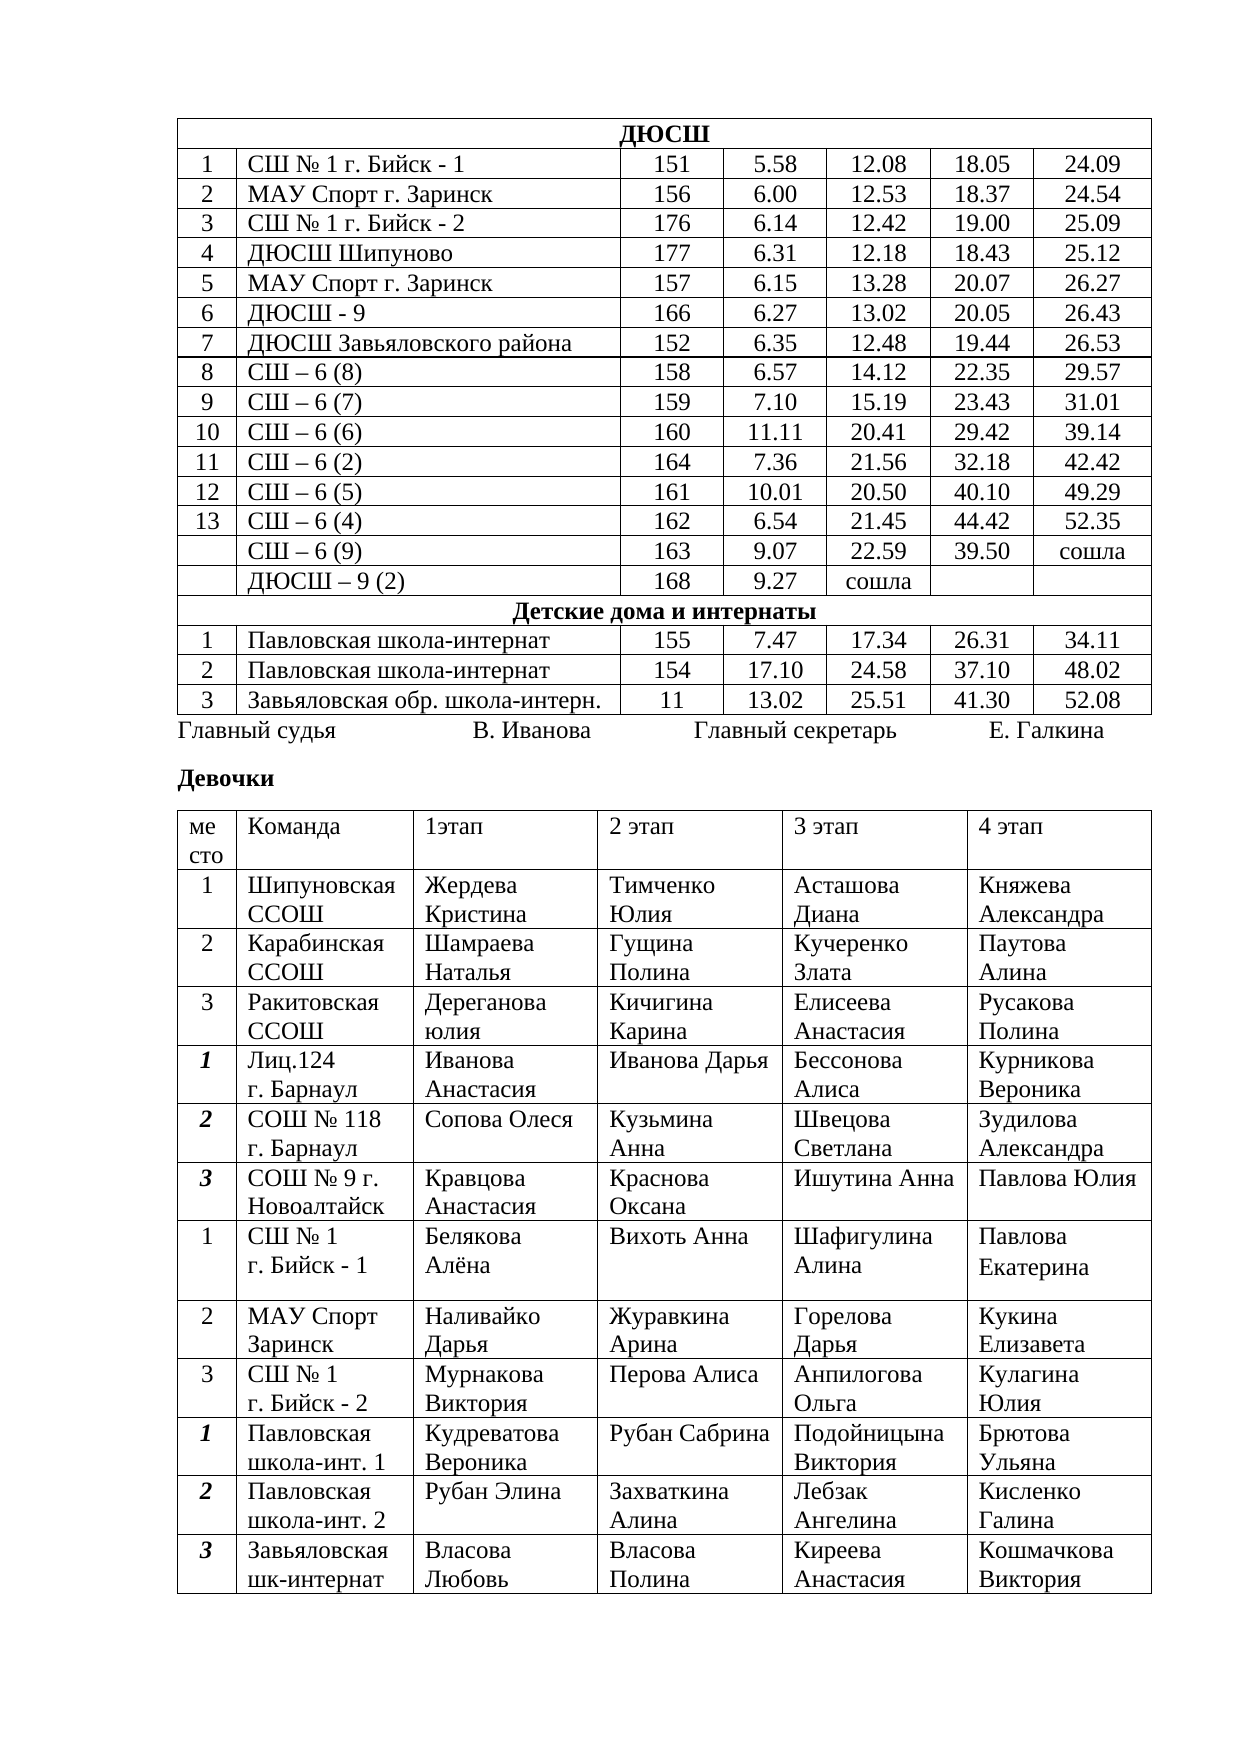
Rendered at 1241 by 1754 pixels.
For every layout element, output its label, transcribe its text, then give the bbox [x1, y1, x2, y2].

table_cell 15.19 [827, 387, 930, 416]
table_header 3 этап [783, 811, 967, 869]
table_cell 17.34 [827, 626, 930, 654]
text Главный судья В. Иванова Главный секретарь Е. Галкина [177, 715, 1152, 744]
table_cell 2 [178, 1476, 236, 1534]
table_cell Швецова Светлана [783, 1104, 967, 1162]
table_cell 151 [621, 149, 723, 178]
table_cell Павлова Юлия [968, 1163, 1151, 1220]
table_header Команда [237, 811, 413, 869]
table_cell 12.18 [827, 238, 930, 267]
table_cell Детские дома и интернаты [178, 596, 1151, 624]
table_cell МАУ Спорт Заринск [237, 1301, 413, 1358]
table_cell 168 [621, 566, 723, 595]
table_header место [178, 811, 236, 869]
table_cell СШ – 6 (8) [237, 358, 620, 386]
table_cell 154 [621, 655, 723, 684]
table_cell ДЮСШ [178, 119, 1151, 148]
table_cell Шафигулина Алина [783, 1221, 967, 1300]
table_cell СШ – 6 (6) [237, 417, 620, 446]
table_cell Кошмачкова Виктория [968, 1535, 1151, 1592]
table_cell 18.37 [931, 179, 1033, 207]
table_cell ДЮСШ Завьяловского района [237, 328, 620, 356]
text Девочки [177, 763, 1152, 791]
table_cell 17.10 [724, 655, 826, 684]
table_cell СШ № 1 г. Бийск - 1 [237, 149, 620, 178]
table_cell 159 [621, 387, 723, 416]
table_cell Курникова Вероника [968, 1046, 1151, 1103]
table_cell 9.07 [724, 536, 826, 565]
table_cell Бессонова Алиса [783, 1046, 967, 1103]
table_cell 42.42 [1034, 447, 1151, 476]
table_cell Наливайко Дарья [414, 1301, 597, 1358]
table_cell Иванова Анастасия [414, 1046, 597, 1103]
table_cell [178, 536, 236, 565]
table_cell 18.43 [931, 238, 1033, 267]
table_cell Павловская школа-инт. 2 [237, 1476, 413, 1534]
table_cell 23.43 [931, 387, 1033, 416]
table_cell 37.10 [931, 655, 1033, 684]
table_cell 26.31 [931, 626, 1033, 654]
table_cell 10.01 [724, 477, 826, 505]
table_cell Рубан Элина [414, 1476, 597, 1534]
table_cell 9.27 [724, 566, 826, 595]
table_header 2 этап [598, 811, 782, 869]
table_cell 34.11 [1034, 626, 1151, 654]
table_cell Анпилогова Ольга [783, 1359, 967, 1417]
table_cell 10 [178, 417, 236, 446]
table_cell 26.53 [1034, 328, 1151, 356]
table_cell 24.58 [827, 655, 930, 684]
table_cell 24.09 [1034, 149, 1151, 178]
table_cell Павловская школа-инт. 1 [237, 1418, 413, 1475]
table_cell СШ № 1 г. Бийск - 1 [237, 1221, 413, 1300]
table_cell Карабинская ССОШ [237, 929, 413, 986]
table_cell 19.00 [931, 209, 1033, 237]
table_cell 12.08 [827, 149, 930, 178]
table_cell 162 [621, 506, 723, 535]
table_cell Журавкина Арина [598, 1301, 782, 1358]
table_cell 7.47 [724, 626, 826, 654]
table_cell 21.45 [827, 506, 930, 535]
table_cell 1 [178, 149, 236, 178]
table_cell 32.18 [931, 447, 1033, 476]
table_cell Кисленко Галина [968, 1476, 1151, 1534]
table_cell 52.35 [1034, 506, 1151, 535]
table_cell Павловская школа-интернат [237, 626, 620, 654]
table_cell 8 [178, 358, 236, 386]
table_cell 11.11 [724, 417, 826, 446]
table_cell Сопова Олеся [414, 1104, 597, 1162]
table_cell 1 [178, 870, 236, 927]
table_cell 5.58 [724, 149, 826, 178]
table_cell 12.53 [827, 179, 930, 207]
table_cell 6.27 [724, 298, 826, 327]
table_cell 3 [178, 209, 236, 237]
table_cell 18.05 [931, 149, 1033, 178]
table_cell ДЮСШ - 9 [237, 298, 620, 327]
table_cell 19.44 [931, 328, 1033, 356]
table_cell 31.01 [1034, 387, 1151, 416]
table_cell Киреева Анастасия [783, 1535, 967, 1592]
table_cell 21.56 [827, 447, 930, 476]
table_cell СШ – 6 (4) [237, 506, 620, 535]
table_cell 49.29 [1034, 477, 1151, 505]
table_cell 6.35 [724, 328, 826, 356]
table_cell 20.41 [827, 417, 930, 446]
table_cell 3 [178, 1359, 236, 1417]
table_cell Завьяловская обр. школа-интерн. [237, 685, 620, 714]
table_cell Захваткина Алина [598, 1476, 782, 1534]
table_cell 2 [178, 1104, 236, 1162]
table_cell 11 [178, 447, 236, 476]
table_cell 48.02 [1034, 655, 1151, 684]
table_cell [178, 566, 236, 595]
table_cell 2 [178, 655, 236, 684]
table_cell 22.35 [931, 358, 1033, 386]
table_cell 6.31 [724, 238, 826, 267]
table_cell 160 [621, 417, 723, 446]
table_cell 2 [178, 929, 236, 986]
table_cell Кучеренко Злата [783, 929, 967, 986]
table_cell сошла [827, 566, 930, 595]
table_cell Дереганова юлия [414, 987, 597, 1044]
table_cell 29.57 [1034, 358, 1151, 386]
table_cell 41.30 [931, 685, 1033, 714]
table_cell Зудилова Александра [968, 1104, 1151, 1162]
table_cell 157 [621, 268, 723, 297]
table_cell 20.05 [931, 298, 1033, 327]
table_cell 25.51 [827, 685, 930, 714]
table_cell МАУ Спорт г. Заринск [237, 179, 620, 207]
table_cell 25.09 [1034, 209, 1151, 237]
table_cell Вихоть Анна [598, 1221, 782, 1300]
table_cell 3 [178, 1535, 236, 1592]
table_cell Русакова Полина [968, 987, 1151, 1044]
table_cell 29.42 [931, 417, 1033, 446]
table_cell Иванова Дарья [598, 1046, 782, 1103]
table_cell Краснова Оксана [598, 1163, 782, 1220]
table_cell 9 [178, 387, 236, 416]
table_cell Кулагина Юлия [968, 1359, 1151, 1417]
table_cell 3 [178, 1163, 236, 1220]
table_cell 177 [621, 238, 723, 267]
table_cell СШ № 1 г. Бийск - 2 [237, 1359, 413, 1417]
table_cell [1034, 566, 1151, 595]
table_cell Лебзак Ангелина [783, 1476, 967, 1534]
table_cell 12.48 [827, 328, 930, 356]
table_cell Перова Алиса [598, 1359, 782, 1417]
table_cell 1 [178, 1418, 236, 1475]
table_cell 166 [621, 298, 723, 327]
table_cell 158 [621, 358, 723, 386]
table_cell сошла [1034, 536, 1151, 565]
table_cell 52.08 [1034, 685, 1151, 714]
table_cell 6.00 [724, 179, 826, 207]
table_cell 20.07 [931, 268, 1033, 297]
table_cell 44.42 [931, 506, 1033, 535]
table_cell 7.10 [724, 387, 826, 416]
table_cell 152 [621, 328, 723, 356]
table_cell 22.59 [827, 536, 930, 565]
table_cell Власова Полина [598, 1535, 782, 1592]
table_cell 156 [621, 179, 723, 207]
table_cell Кичигина Карина [598, 987, 782, 1044]
table_cell 4 [178, 238, 236, 267]
table_cell МАУ Спорт г. Заринск [237, 268, 620, 297]
table_cell 2 [178, 179, 236, 207]
table_cell 40.10 [931, 477, 1033, 505]
table_cell СШ – 6 (5) [237, 477, 620, 505]
table_cell Асташова Диана [783, 870, 967, 927]
table_cell Рубан Сабрина [598, 1418, 782, 1475]
table_cell 1 [178, 1221, 236, 1300]
table_cell Шипуновская ССОШ [237, 870, 413, 927]
table_cell Жердева Кристина [414, 870, 597, 927]
table_cell 161 [621, 477, 723, 505]
table_cell 12 [178, 477, 236, 505]
table_cell Лиц.124 г. Барнаул [237, 1046, 413, 1103]
table_cell Ишутина Анна [783, 1163, 967, 1220]
table_cell 26.43 [1034, 298, 1151, 327]
table_cell Кукина Елизавета [968, 1301, 1151, 1358]
table_cell СШ – 6 (7) [237, 387, 620, 416]
table_cell 6.14 [724, 209, 826, 237]
table_cell 13 [178, 506, 236, 535]
table_cell Ракитовская ССОШ [237, 987, 413, 1044]
table_cell Тимченко Юлия [598, 870, 782, 927]
table_cell 24.54 [1034, 179, 1151, 207]
table_cell СШ № 1 г. Бийск - 2 [237, 209, 620, 237]
table_cell Гущина Полина [598, 929, 782, 986]
table_cell СОШ № 9 г. Новоалтайск [237, 1163, 413, 1220]
table_cell 7 [178, 328, 236, 356]
table_cell 6.54 [724, 506, 826, 535]
table_cell 13.02 [724, 685, 826, 714]
table_cell Горелова Дарья [783, 1301, 967, 1358]
table_cell Белякова Алёна [414, 1221, 597, 1300]
table_header 4 этап [968, 811, 1151, 869]
table_cell Кравцова Анастасия [414, 1163, 597, 1220]
table_cell Павлова Екатерина [968, 1221, 1151, 1300]
table_cell СОШ № 118 г. Барнаул [237, 1104, 413, 1162]
table_cell 1 [178, 626, 236, 654]
table_cell 3 [178, 987, 236, 1044]
table_cell СШ – 6 (2) [237, 447, 620, 476]
table_cell [931, 566, 1033, 595]
table_cell 26.27 [1034, 268, 1151, 297]
table_cell 6 [178, 298, 236, 327]
table_header 1этап [414, 811, 597, 869]
table_cell Власова Любовь [414, 1535, 597, 1592]
table_cell Елисеева Анастасия [783, 987, 967, 1044]
table_cell 13.28 [827, 268, 930, 297]
table_cell 176 [621, 209, 723, 237]
table_cell 163 [621, 536, 723, 565]
table_cell Подойницына Виктория [783, 1418, 967, 1475]
table_cell 164 [621, 447, 723, 476]
table_cell 13.02 [827, 298, 930, 327]
table_cell 1 [178, 1046, 236, 1103]
table_cell 20.50 [827, 477, 930, 505]
table_cell ДЮСШ Шипуново [237, 238, 620, 267]
table_cell 39.14 [1034, 417, 1151, 446]
table_cell Кудреватова Вероника [414, 1418, 597, 1475]
table_cell 14.12 [827, 358, 930, 386]
table_cell Брютова Ульяна [968, 1418, 1151, 1475]
table_cell ДЮСШ – 9 (2) [237, 566, 620, 595]
table_cell 25.12 [1034, 238, 1151, 267]
table_cell Шамраева Наталья [414, 929, 597, 986]
table_cell 12.42 [827, 209, 930, 237]
table_cell Паутова Алина [968, 929, 1151, 986]
table_cell 3 [178, 685, 236, 714]
table_cell Мурнакова Виктория [414, 1359, 597, 1417]
table_cell 6.15 [724, 268, 826, 297]
table_cell Кузьмина Анна [598, 1104, 782, 1162]
table_cell 39.50 [931, 536, 1033, 565]
table_cell Княжева Александра [968, 870, 1151, 927]
table_cell Завьяловская шк-интернат [237, 1535, 413, 1592]
table_cell СШ – 6 (9) [237, 536, 620, 565]
table_cell 6.57 [724, 358, 826, 386]
table_cell 2 [178, 1301, 236, 1358]
table_cell 5 [178, 268, 236, 297]
table_cell Павловская школа-интернат [237, 655, 620, 684]
table_cell 11 [621, 685, 723, 714]
table_cell 7.36 [724, 447, 826, 476]
table_cell 155 [621, 626, 723, 654]
